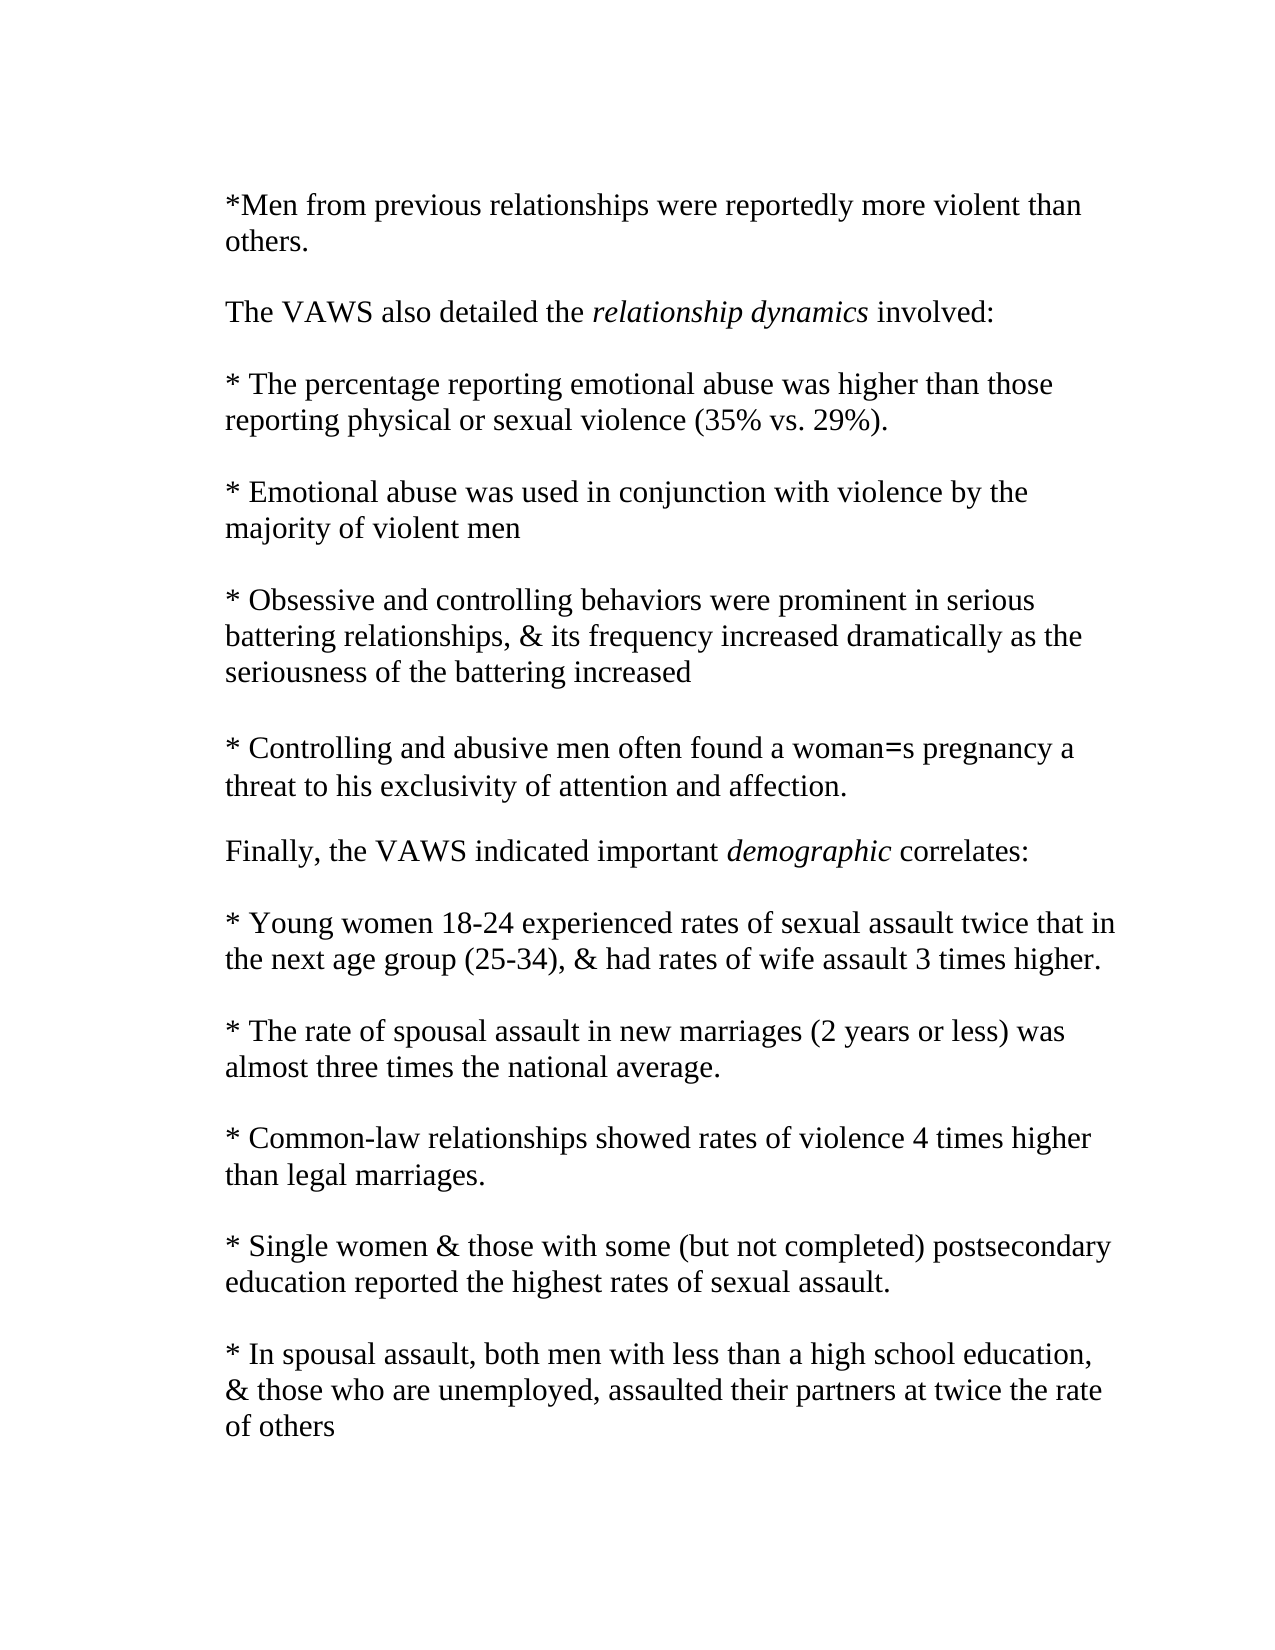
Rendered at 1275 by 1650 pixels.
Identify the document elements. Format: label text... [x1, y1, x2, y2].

text threat to his exclusivity of attention and affection. [150, 768, 1125, 803]
text than legal marriages. [150, 1156, 1125, 1192]
text * The percentage reporting emotional abuse was higher than those [150, 366, 1125, 402]
text * Obsessive and controlling behaviors were prominent in serious [150, 581, 1125, 617]
text *Men from previous relationships were reportedly more violent than [150, 186, 1125, 222]
text * Single women & those with some (but not completed) postsecondary [150, 1228, 1125, 1263]
text battering relationships, & its frequency increased dramatically as the [150, 617, 1125, 653]
text Finally, the VAWS indicated important demographic correlates: [150, 832, 1125, 868]
text & those who are unemployed, assaulted their partners at twice the rate of others [225, 1371, 1125, 1443]
text the next age group (25-34), & had rates of wife assault 3 times higher. [150, 940, 1125, 976]
text others. [150, 222, 1125, 258]
text * Common-law relationships showed rates of violence 4 times higher [150, 1120, 1125, 1156]
text * The rate of spousal assault in new marriages (2 years or less) was [150, 1012, 1125, 1048]
text * Young women 18-24 experienced rates of sexual assault twice that in [150, 904, 1125, 940]
text * In spousal assault, both men with less than a high school education, [150, 1335, 1125, 1371]
text seriousness of the battering increased [150, 653, 1125, 689]
text reporting physical or sexual violence (35% vs. 29%). [150, 402, 1125, 437]
text * Emotional abuse was used in conjunction with violence by the [150, 473, 1125, 509]
text education reported the highest rates of sexual assault. [150, 1263, 1125, 1299]
text The VAWS also detailed the relationship dynamics involved: [150, 294, 1125, 330]
text almost three times the national average. [150, 1048, 1125, 1084]
text majority of violent men [150, 509, 1125, 545]
text * Controlling and abusive men often found a woman=s pregnancy a [150, 725, 1125, 768]
